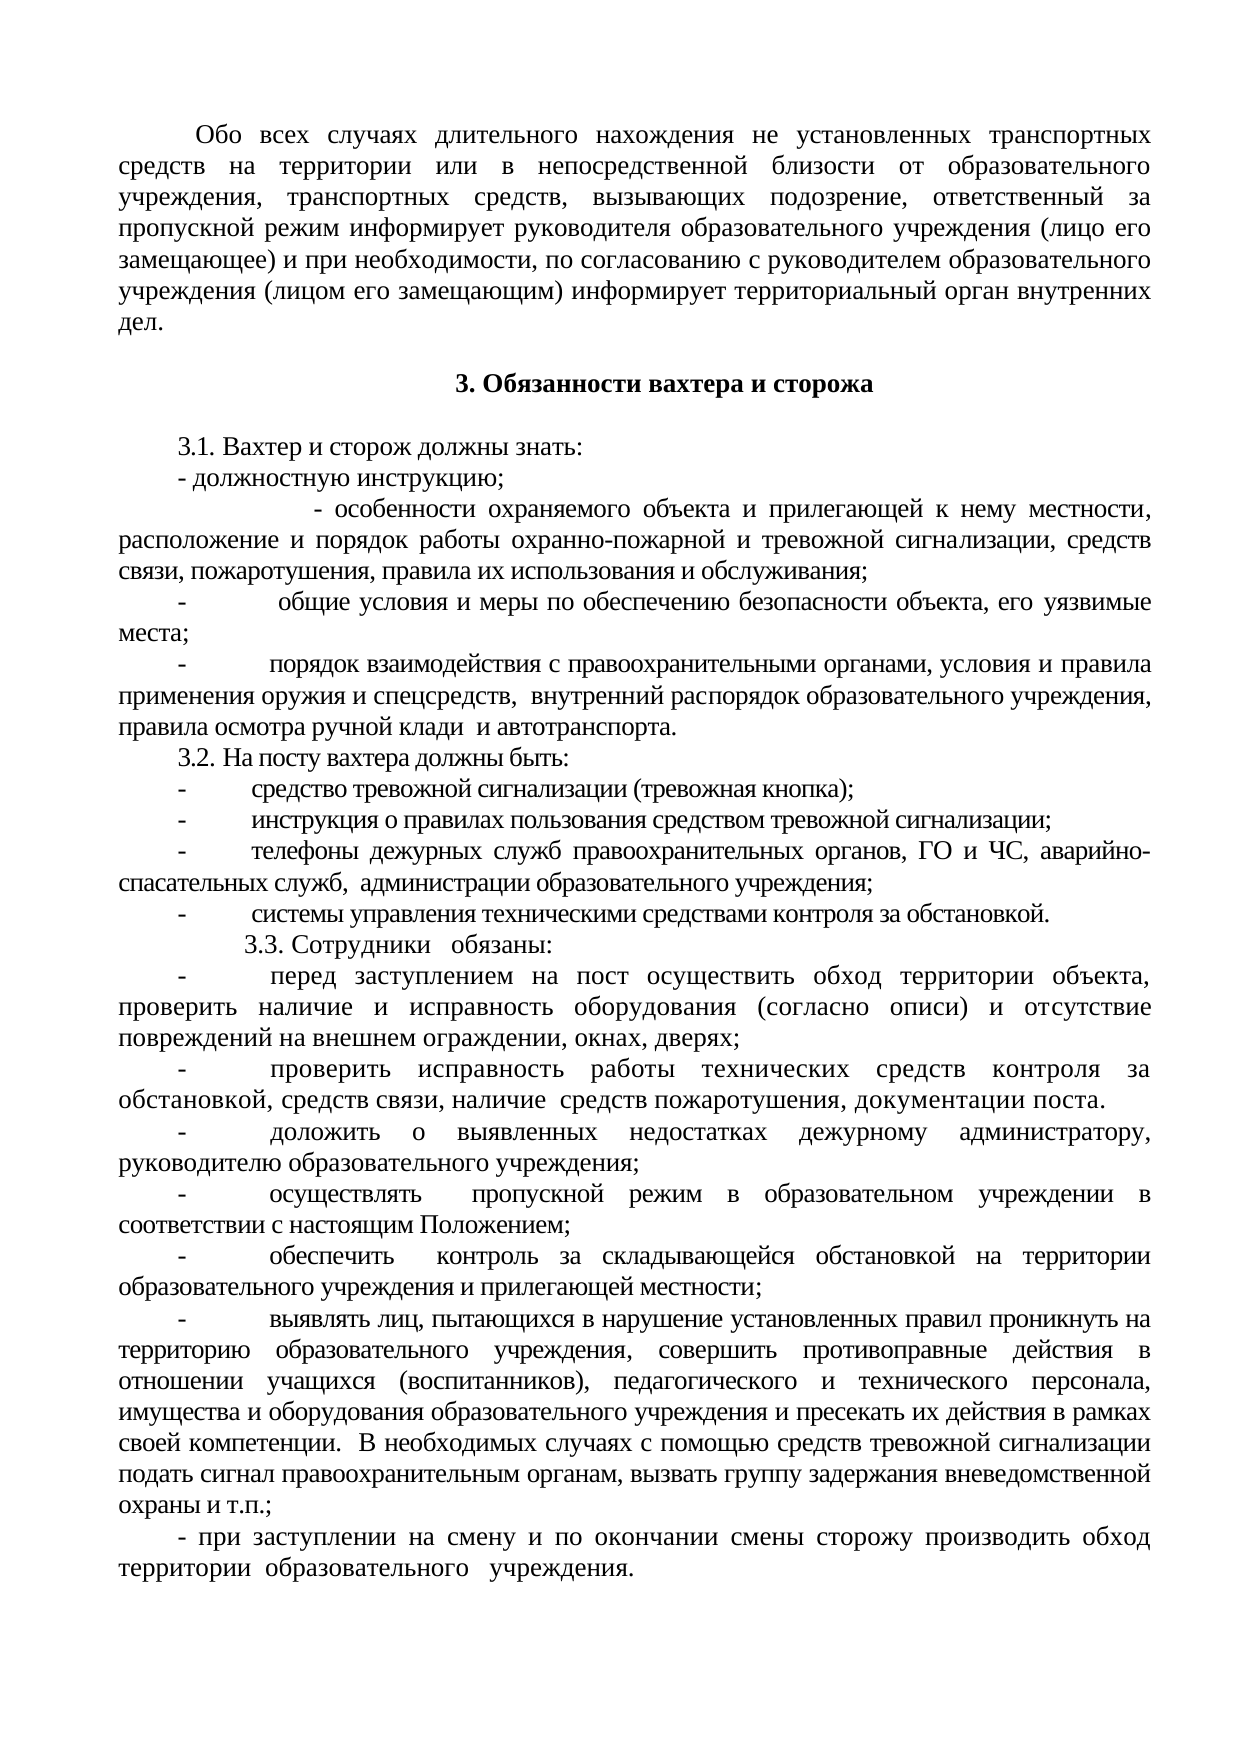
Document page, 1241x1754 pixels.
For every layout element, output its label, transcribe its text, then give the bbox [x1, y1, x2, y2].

list средство тревожной сигнализации (тревожная кнопка); [118, 772, 1152, 803]
list доложить о выявленных недостатках дежурному администратору, руководителю образовательного учреждения; [118, 1115, 1152, 1177]
list перед заступлением на пост осуществить обход территории объекта, проверить наличие и исправность оборудования (согласно описи) и отсутствие повреждений на внешнем ограждении, окнах, дверях; [118, 959, 1152, 1052]
text 3. Обязанности вахтера и сторожа [118, 367, 1152, 398]
list общие условия и меры по обеспечению безопасности объекта, его уязвимые места; [118, 585, 1152, 648]
list системы управления техническими средствами контроля за обстановкой. [118, 897, 1152, 928]
list порядок взаимодействия с правоохранительными органами, условия и правила применения оружия и спецсредств, внутренний распорядок образовательного учреждения, правила осмотра ручной клади и автотранспорта. [118, 648, 1152, 741]
list инструкция о правилах пользования средством тревожной сигнализации; [118, 803, 1152, 834]
list обеспечить контроль за складывающейся обстановкой на территории образовательного учреждения и прилегающей местности; [118, 1239, 1152, 1302]
text - должностную инструкцию; [118, 461, 1152, 492]
list телефоны дежурных служб правоохранительных органов, ГО и ЧС, аварийно-спасательных служб, администрации образовательного учреждения; [118, 834, 1152, 897]
text - особенности охраняемого объекта и прилегающей к нему местности, расположение и порядок работы охранно-пожарной и тревожной сигнализации, средств связи, пожаротушения, правила их использования и обслуживания; [118, 492, 1152, 585]
list проверить исправность работы технических средств контроля за обстановкой, средств связи, наличие средств пожаротушения, документации поста. [118, 1052, 1152, 1115]
text 3.2. На посту вахтера должны быть: [118, 741, 1152, 772]
text 3.3. Сотрудники обязаны: [118, 928, 1152, 959]
text 3.1. Вахтер и сторож должны знать: [118, 429, 1152, 461]
list выявлять лиц, пытающихся в нарушение установленных правил проникнуть на территорию образовательного учреждения, совершить противоправные действия в отношении учащихся (воспитанников), педагогического и технического персонала, имущества и оборудования образовательного учреждения и пресекать их действия в рамках своей компетенции. В необходимых случаях с помощью средств тревожной сигнализации подать сигнал правоохранительным органам, вызвать группу задержания вневедомственной охраны и т.п.; [118, 1302, 1152, 1520]
list осуществлять пропускной режим в образовательном учреждении в соответствии с настоящим Положением; [118, 1177, 1152, 1239]
text Обо всех случаях длительного нахождения не установленных транспортных средств на территории или в непосредственной близости от образовательного учреждения, транспортных средств, вызывающих подозрение, ответственный за пропускной режим информирует руководителя образовательного учреждения (лицо его замещающее) и при необходимости, по согласованию с руководителем образовательного учреждения (лицом его замещающим) информирует территориальный орган внутренних дел. [118, 118, 1152, 336]
text - при заступлении на смену и по окончании смены сторожу производить обход территории образовательного учреждения. [118, 1520, 1152, 1582]
